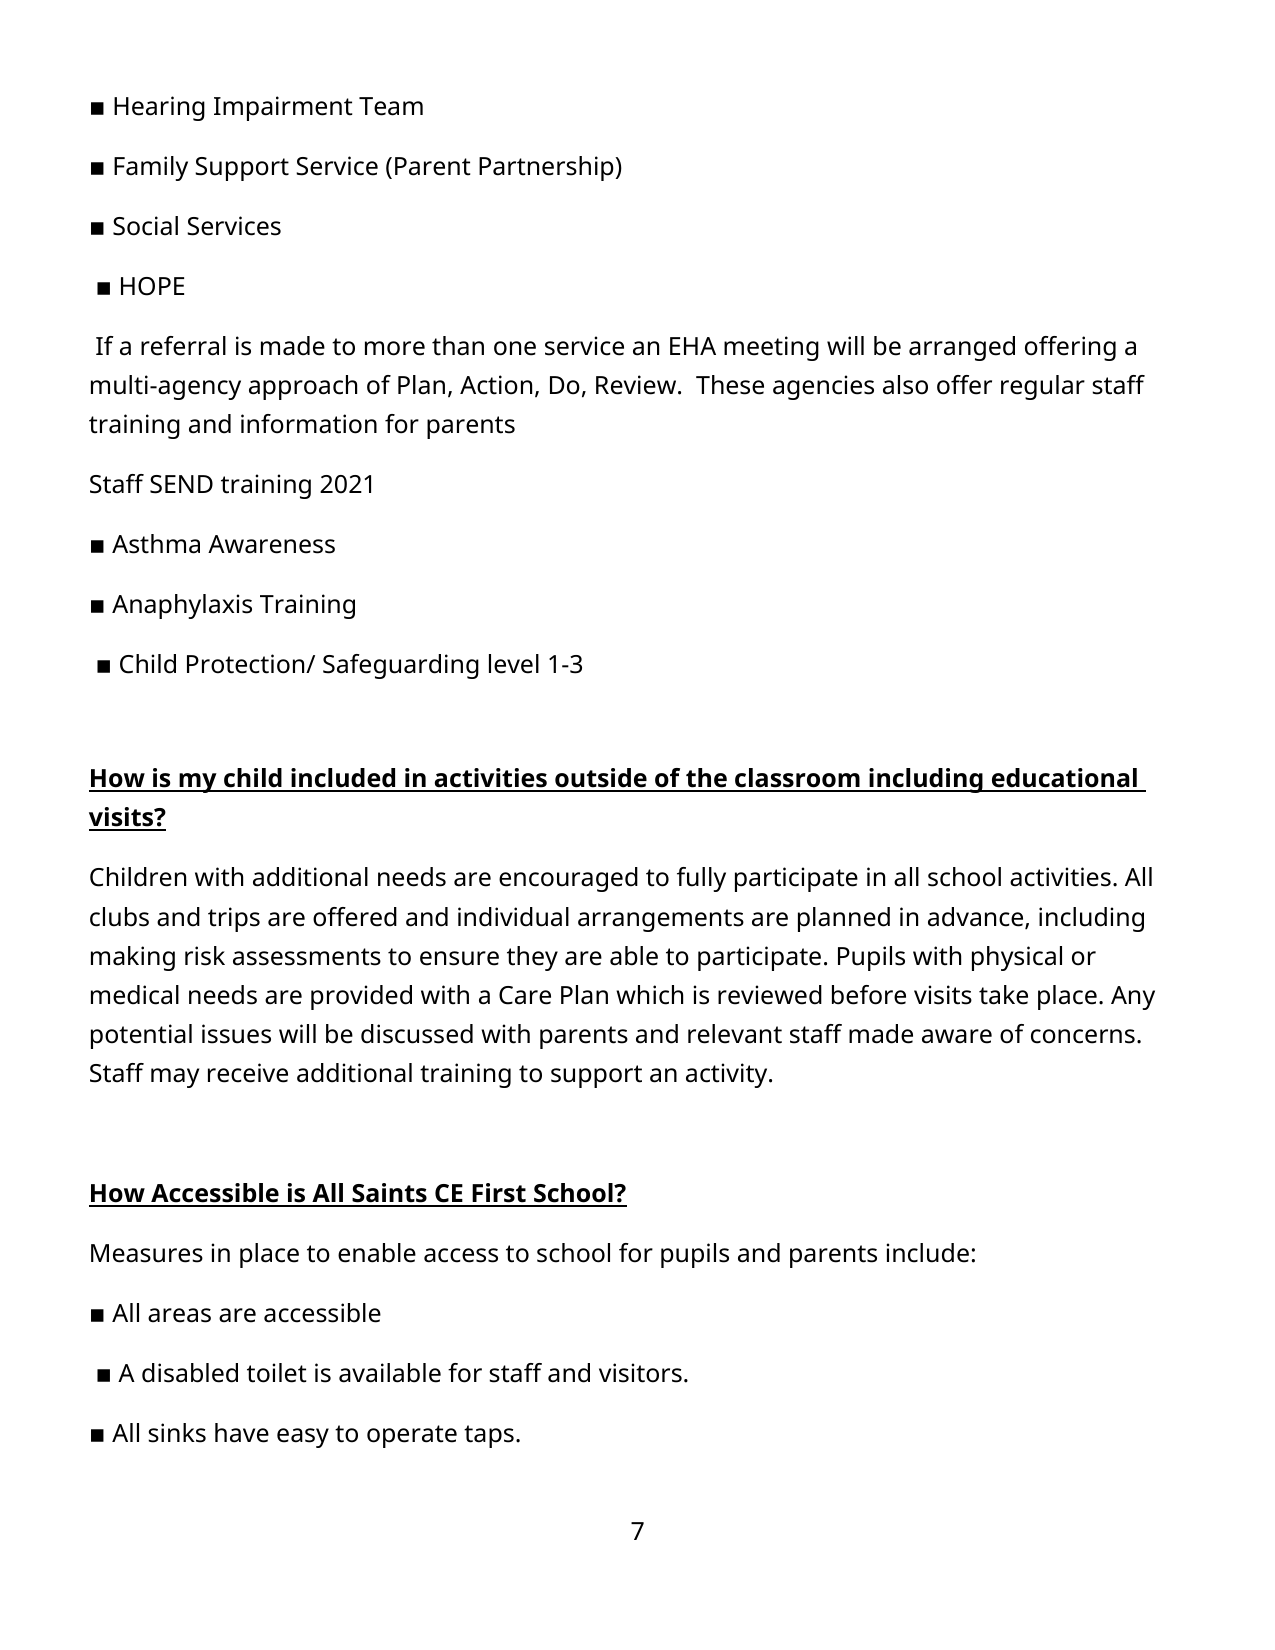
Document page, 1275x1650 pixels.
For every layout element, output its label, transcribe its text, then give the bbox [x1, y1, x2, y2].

text ▪ Child Protection/ Safeguarding level 1-3 [89, 647, 1186, 681]
text ▪ All areas are accessible [89, 1296, 1186, 1330]
text ▪ Anaphylaxis Training [89, 587, 1186, 621]
text How is my child included in activities outside of the classroom including educational visits? [89, 761, 1186, 834]
text ▪ Asthma Awareness [89, 527, 1186, 561]
text Measures in place to enable access to school for pupils and parents include: [89, 1236, 1186, 1270]
text ▪ Hearing Impairment Team [89, 89, 1186, 123]
text ▪ A disabled toilet is available for staff and visitors. [89, 1356, 1186, 1390]
text ▪ All sinks have easy to operate taps. [89, 1416, 1186, 1450]
text ▪ HOPE [89, 269, 1186, 303]
text ▪ Social Services [89, 209, 1186, 243]
text Staff SEND training 2021 [89, 467, 1186, 501]
text Children with additional needs are encouraged to fully participate in all school activities. All clubs and trips are offered and individual arrangements are planned in advance, including making risk assessments to ensure they are able to participate. Pupils with physical or medical needs are provided with a Care Plan which is reviewed before visits take place. Any potential issues will be discussed with parents and relevant staff made aware of concerns. Staff may receive additional training to support an activity. [89, 860, 1186, 1090]
text ▪ Family Support Service (Parent Partnership) [89, 149, 1186, 183]
text How Accessible is All Saints CE First School? [89, 1176, 1186, 1210]
text If a referral is made to more than one service an EHA meeting will be arranged offering a multi-agency approach of Plan, Action, Do, Review. These agencies also offer regular staff training and information for parents [89, 329, 1186, 441]
